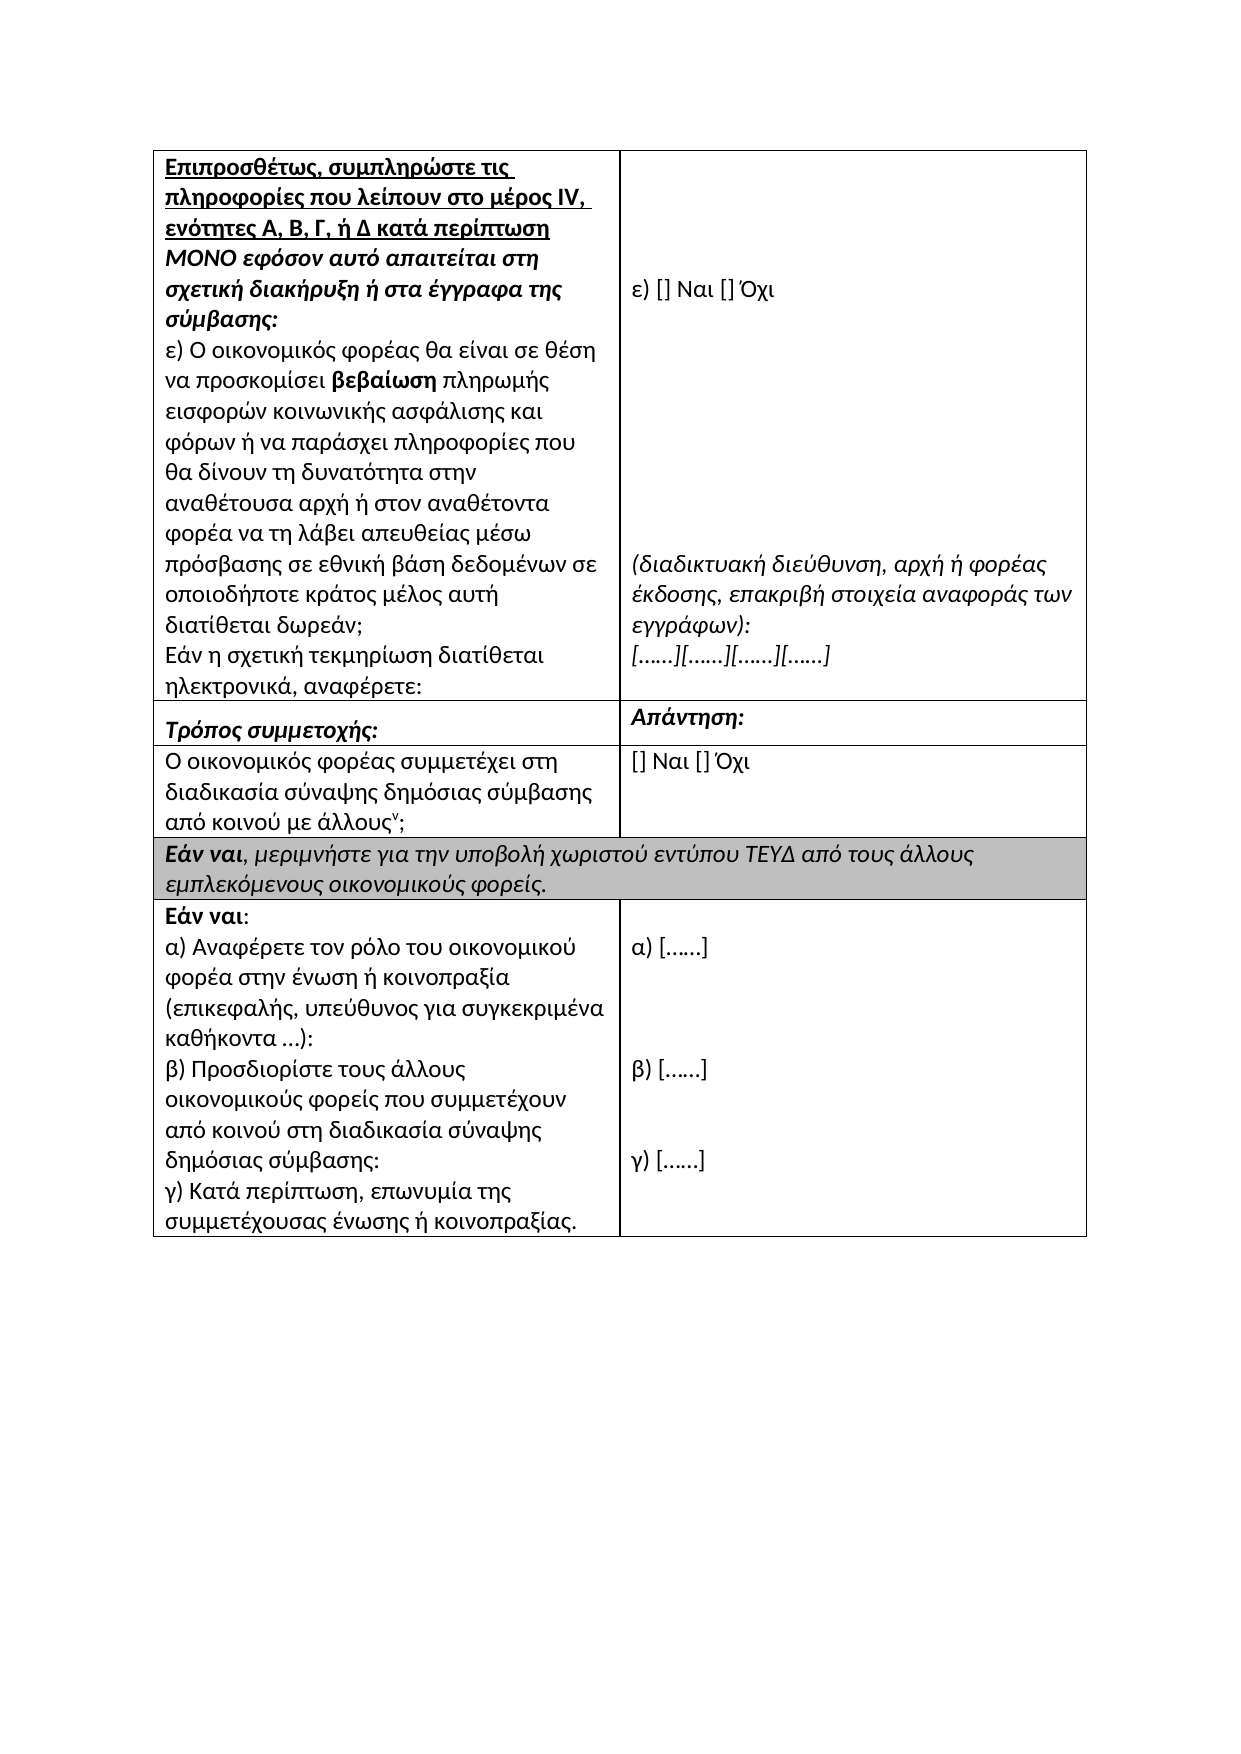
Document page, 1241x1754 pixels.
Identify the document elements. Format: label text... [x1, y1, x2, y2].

table_cell Εάν ναι, μεριμνήστε για την υποβολή χωριστού εντύπου ΤΕΥΔ από τους άλλους εμπλεκόμενους οικονομικούς φορείς. [154, 838, 1086, 899]
table_cell Απάντηση: [621, 701, 1086, 744]
table_cell Τρόπος συμμετοχής: [154, 701, 619, 744]
table_cell [] Ναι [] Όχι [621, 746, 1086, 837]
table_cell α) [……] β) [……] γ) [……] [621, 900, 1086, 1236]
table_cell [154, 151, 619, 700]
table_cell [621, 151, 1086, 700]
table_cell Εάν ναι: α) Αναφέρετε τον ρόλο του οικονομικού φορέα στην ένωση ή κοινοπραξία (επικεφαλής, υπεύθυνος για συγκεκριμένα καθήκοντα …): β) Προσδιορίστε τους άλλους οικονομικούς φορείς που συμμετέχουν από κοινού στη διαδικασία σύναψης δημόσιας σύμβασης: γ) Κατά περίπτωση, επωνυμία της συμμετέχουσας ένωσης ή κοινοπραξίας. [154, 900, 619, 1236]
table_cell Ο οικονομικός φορέας συμμετέχει στη διαδικασία σύναψης δημόσιας σύμβασης από κοινού με άλλους; [154, 746, 619, 837]
